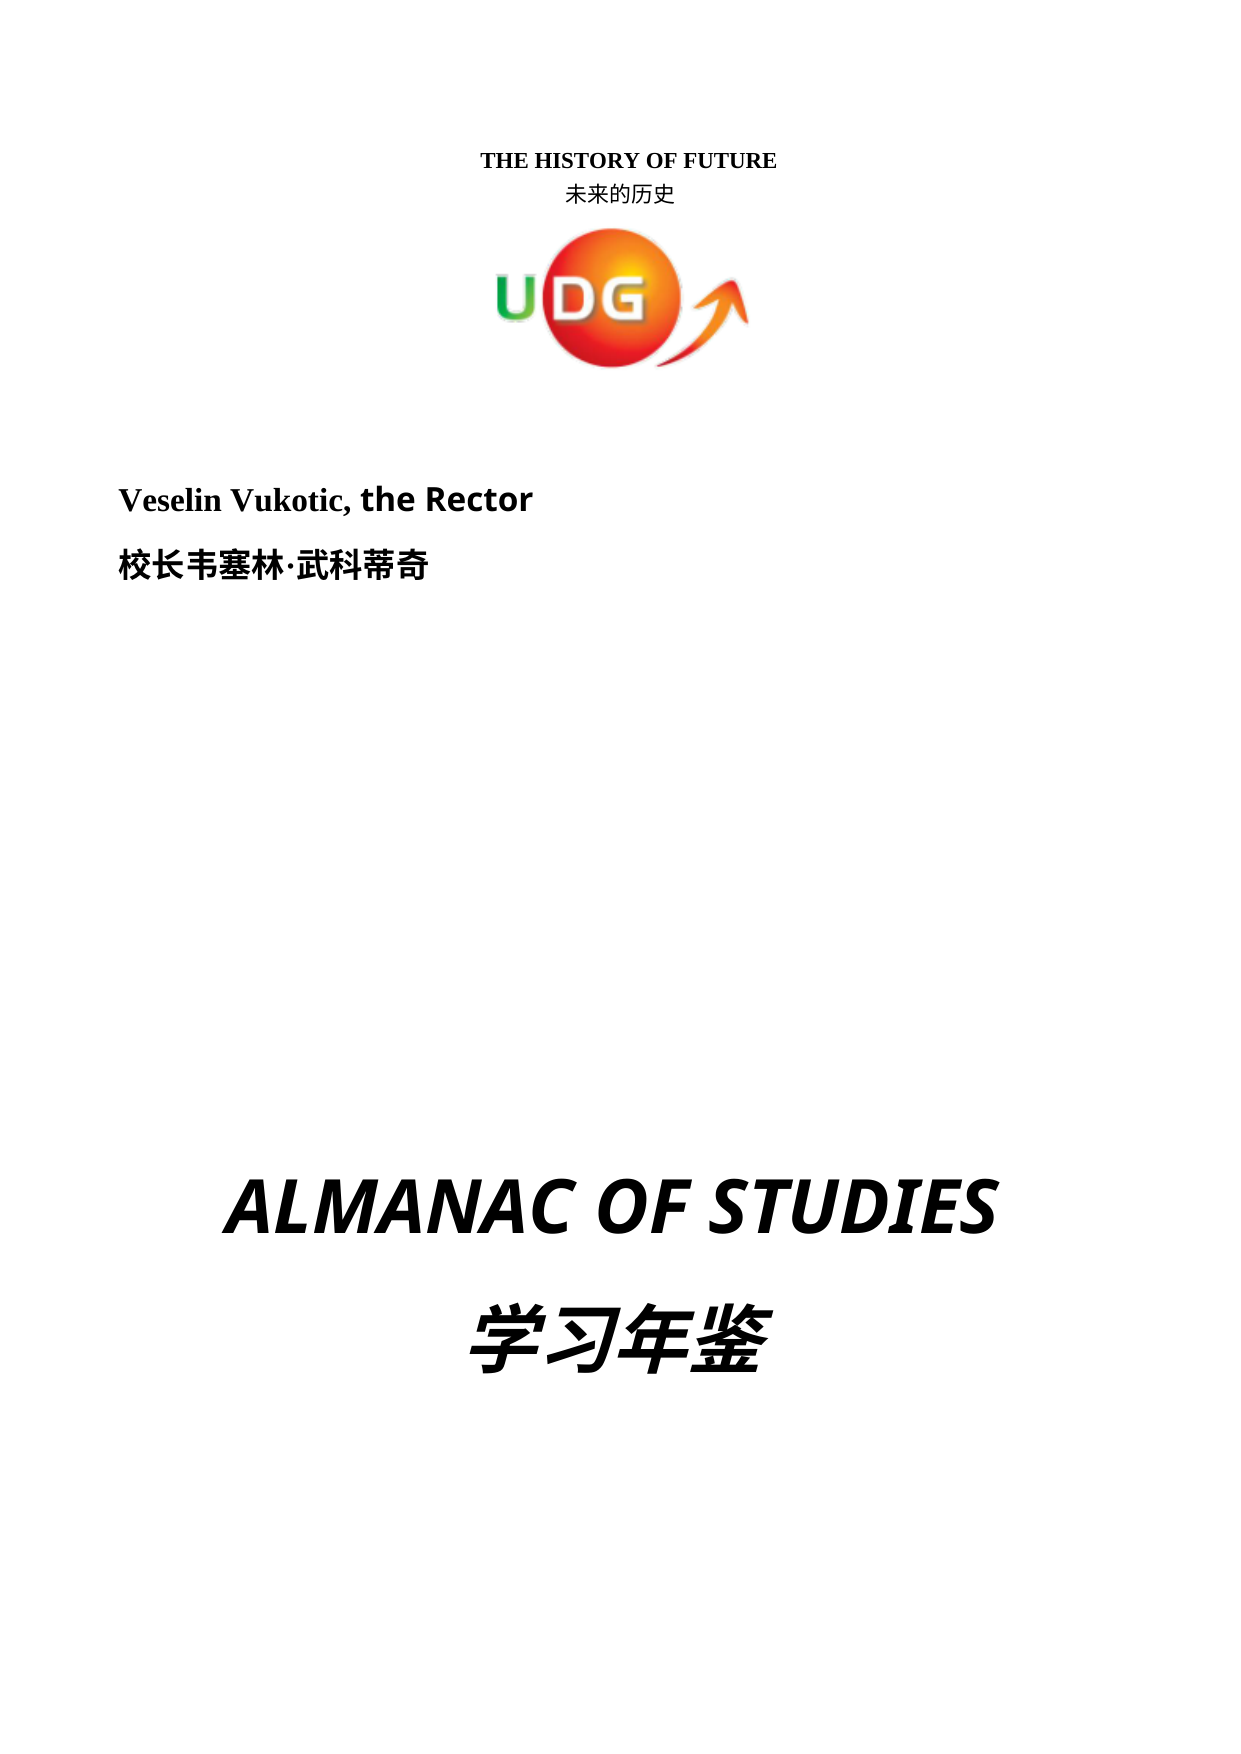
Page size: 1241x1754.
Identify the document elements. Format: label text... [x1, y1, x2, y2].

text 未来的历史 [118, 176, 1122, 209]
picture [482, 224, 758, 381]
text THE HISTORY OF FUTURE [474, 144, 1122, 176]
text Veselin Vukotic, the Rector [118, 466, 1122, 531]
text 校长韦塞林·武科蒂奇 [118, 531, 1122, 596]
text 学习年鉴 [293, 1269, 1122, 1399]
text ALMANAC OF STUDIES [118, 1139, 1107, 1269]
